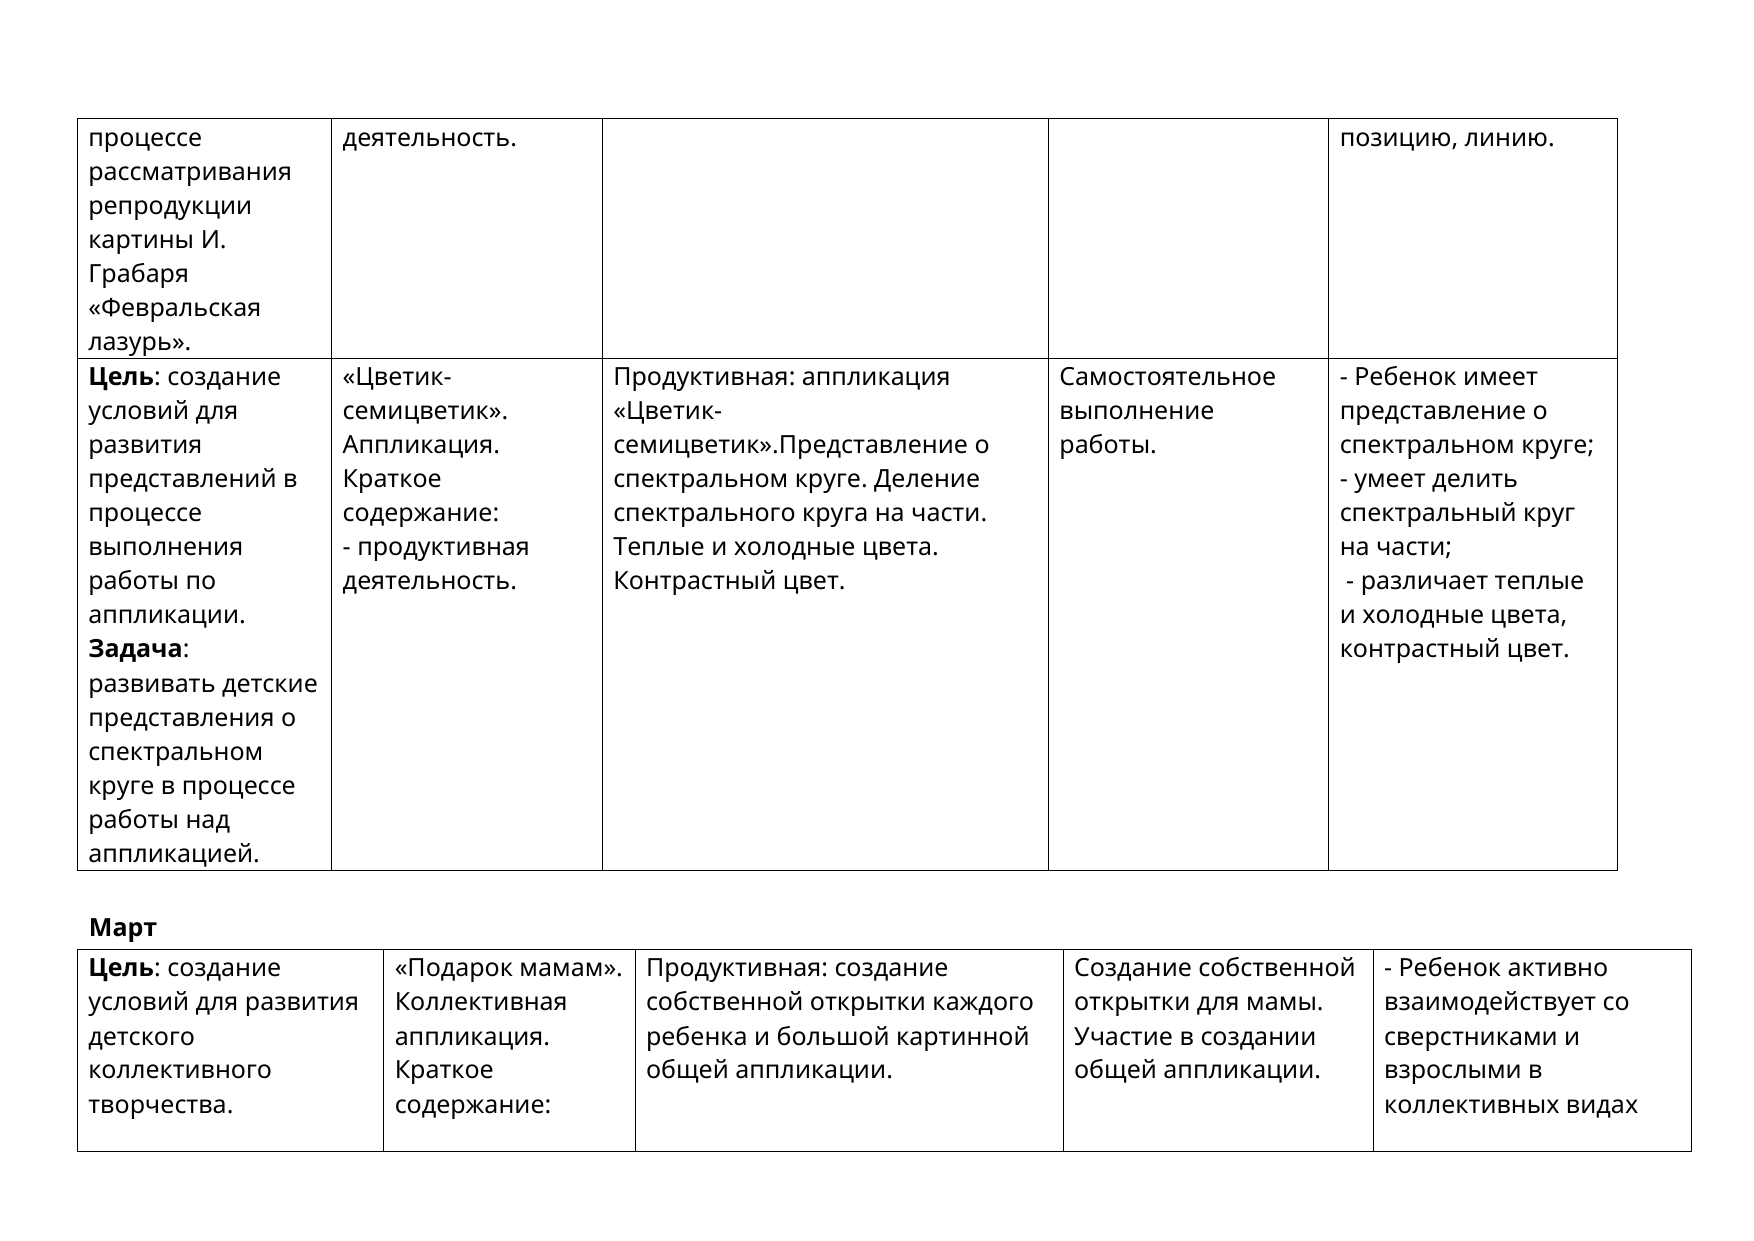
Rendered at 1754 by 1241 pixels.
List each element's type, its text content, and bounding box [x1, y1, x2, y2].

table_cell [603, 119, 1048, 358]
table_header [78, 950, 383, 1151]
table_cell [1329, 119, 1617, 358]
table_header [636, 950, 1063, 1151]
table_cell Цель: создание условий для развития представлений в процессе выполнения работы по аппликации. Задача: развивать детские представления о спектральном круге в процессе работы над аппликацией. [78, 359, 331, 869]
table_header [1374, 950, 1691, 1151]
text Март [89, 910, 1665, 944]
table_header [1064, 950, 1373, 1151]
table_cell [1049, 119, 1328, 358]
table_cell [78, 119, 331, 358]
table_cell Продуктивная: аппликация «Цветик- семицветик».Представление о спектральном круге. Деление спектрального круга на части. Теплые и холодные цвета. Контрастный цвет. [603, 359, 1048, 869]
table_cell - Ребенок имеет представление о спектральном круге; - умеет делить спектральный круг на части; - различает теплые и холодные цвета, контрастный цвет. [1329, 359, 1617, 869]
table_cell Самостоятельное выполнение работы. [1049, 359, 1328, 869]
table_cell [332, 119, 602, 358]
table_cell «Цветик-семицветик». Аппликация. Краткое содержание: - продуктивная деятельность. [332, 359, 602, 869]
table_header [384, 950, 635, 1151]
